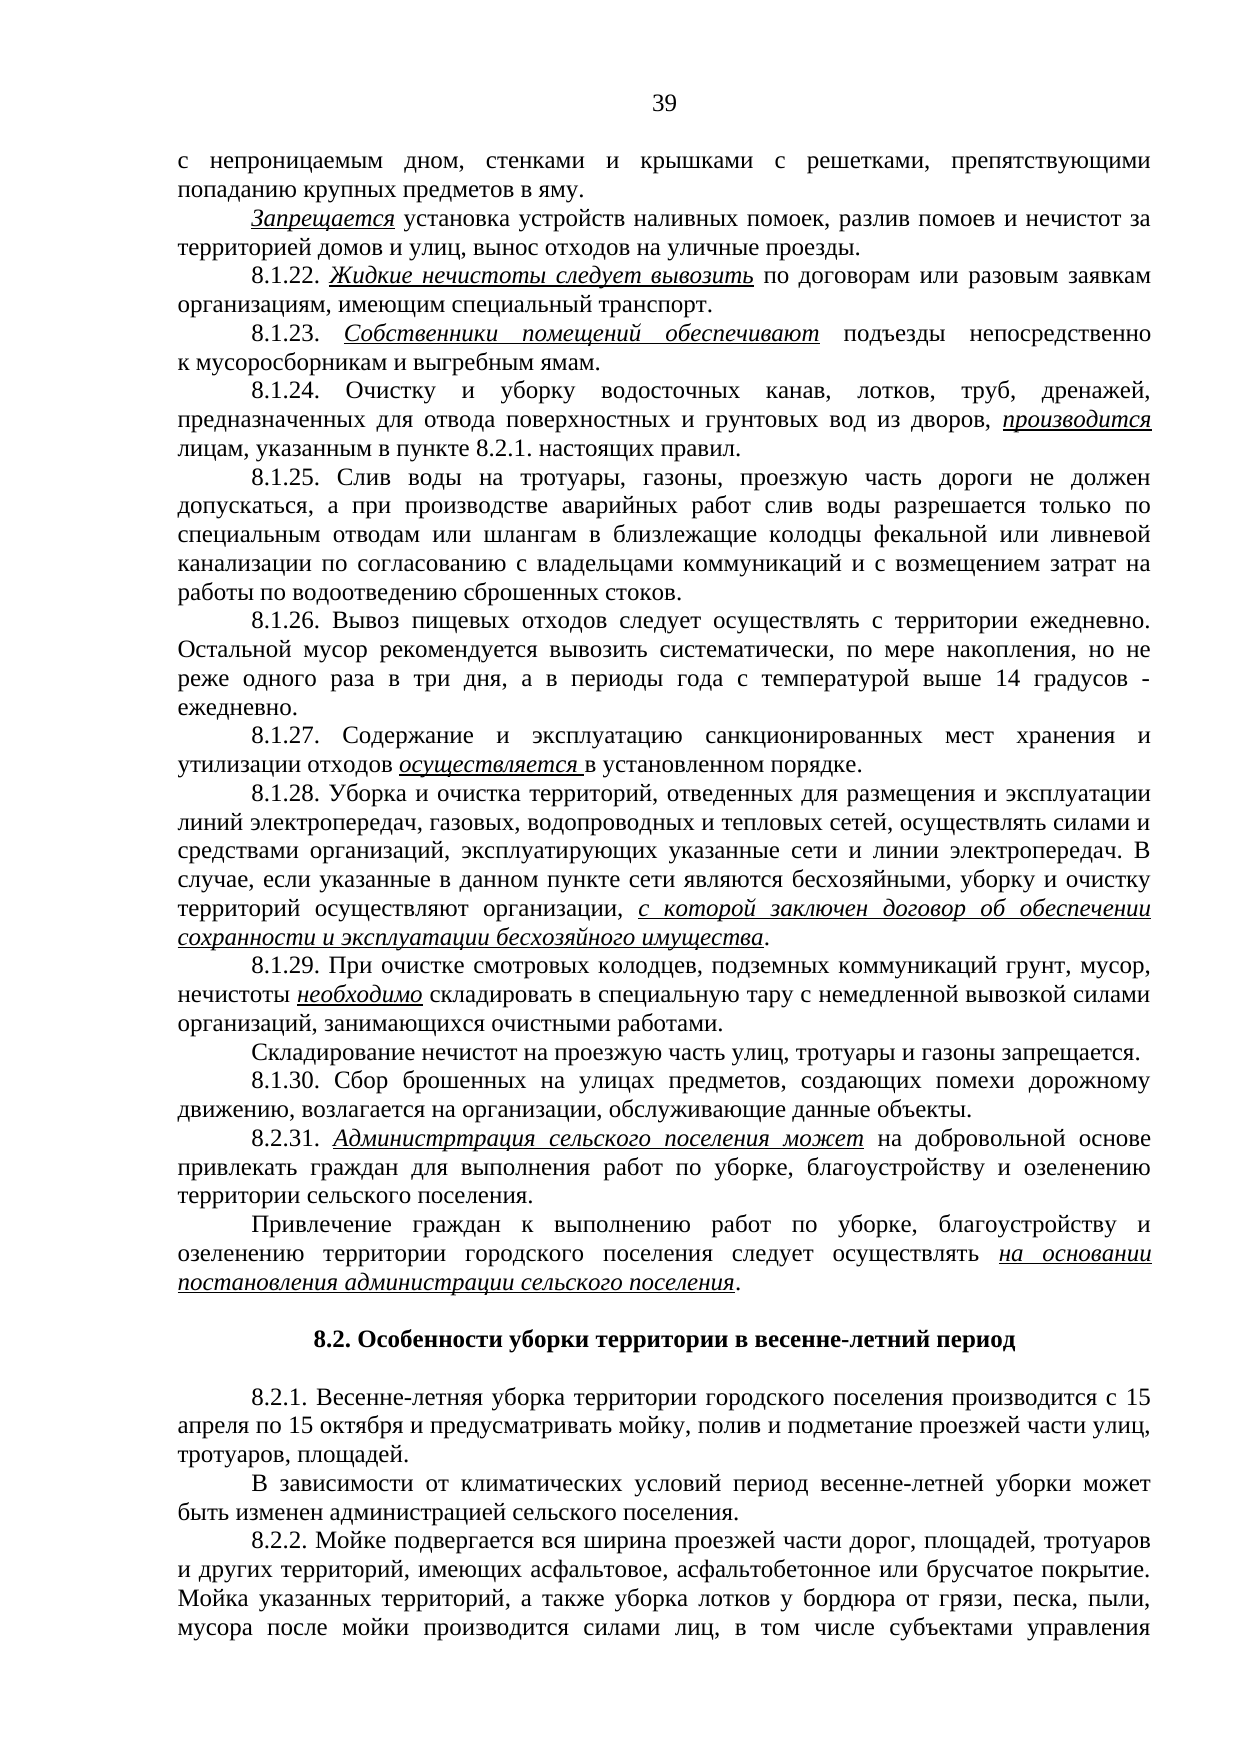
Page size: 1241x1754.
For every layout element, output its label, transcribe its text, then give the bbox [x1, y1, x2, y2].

text 8.1.23. Собственники помещений обеспечивают подъезды непосредственно к мусоросборникам и выгребным ямам. [177, 318, 1152, 375]
text 8.1.29. При очистке смотровых колодцев, подземных коммуникаций грунт, мусор, нечистоты необходимо складировать в специальную тару с немедленной вывозкой силами организаций, занимающихся очистными работами. [177, 950, 1152, 1037]
text 8.1.24. Очистку и уборку водосточных канав, лотков, труб, дренажей, предназначенных для отвода поверхностных и грунтовых вод из дворов, производится лицам, указанным в пункте 8.2.1. настоящих правил. [177, 375, 1152, 462]
text 8.2. Особенности уборки территории в весенне-летний период [177, 1324, 1152, 1353]
text Складирование нечистот на проезжую часть улиц, тротуары и газоны запрещается. [177, 1037, 1152, 1065]
text 8.1.27. Содержание и эксплуатацию санкционированных мест хранения и утилизации отходов осуществляется в установленном порядке. [177, 720, 1152, 778]
text В зависимости от климатических условий период весенне-летней уборки может быть изменен администрацией сельского поселения. [177, 1468, 1152, 1525]
text 8.2.31. Администртрация сельского поселения может на добровольной основе привлекать граждан для выполнения работ по уборке, благоустройству и озеленению территории сельского поселения. [177, 1123, 1152, 1209]
text 8.1.25. Слив воды на тротуары, газоны, проезжую часть дороги не должен допускаться, а при производстве аварийных работ слив воды разрешается только по специальным отводам или шлангам в близлежащие колодцы фекальной или ливневой канализации по согласованию с владельцами коммуникаций и с возмещением затрат на работы по водоотведению сброшенных стоков. [177, 462, 1152, 605]
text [177, 145, 1152, 203]
text 8.1.22. Жидкие нечистоты следует вывозить по договорам или разовым заявкам организациям, имеющим специальный транспорт. [177, 260, 1152, 318]
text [177, 1525, 1152, 1640]
text 8.2.1. Весенне-летняя уборка территории городского поселения производится с 15 апреля по 15 октября и предусматривать мойку, полив и подметание проезжей части улиц, тротуаров, площадей. [177, 1382, 1152, 1468]
text 8.1.26. Вывоз пищевых отходов следует осуществлять с территории ежедневно. Остальной мусор рекомендуется вывозить систематически, по мере накопления, но не реже одного раза в три дня, а в периоды года с температурой выше 14 градусов - ежедневно. [177, 605, 1152, 720]
text Запрещается установка устройств наливных помоек, разлив помоев и нечистот за территорией домов и улиц, вынос отходов на уличные проезды. [177, 203, 1152, 260]
text Привлечение граждан к выполнению работ по уборке, благоустройству и озеленению территории городского поселения следует осуществлять на основании постановления администрации сельского поселения. [177, 1209, 1152, 1295]
text 8.1.28. Уборка и очистка территорий, отведенных для размещения и эксплуатации линий электропередач, газовых, водопроводных и тепловых сетей, осуществлять силами и средствами организаций, эксплуатирующих указанные сети и линии электропередач. В случае, если указанные в данном пункте сети являются бесхозяйными, уборку и очистку территорий осуществляют организации, с которой заключен договор об обеспечении сохранности и эксплуатации бесхозяйного имущества. [177, 778, 1152, 950]
text 8.1.30. Сбор брошенных на улицах предметов, создающих помехи дорожному движению, возлагается на организации, обслуживающие данные объекты. [177, 1065, 1152, 1123]
